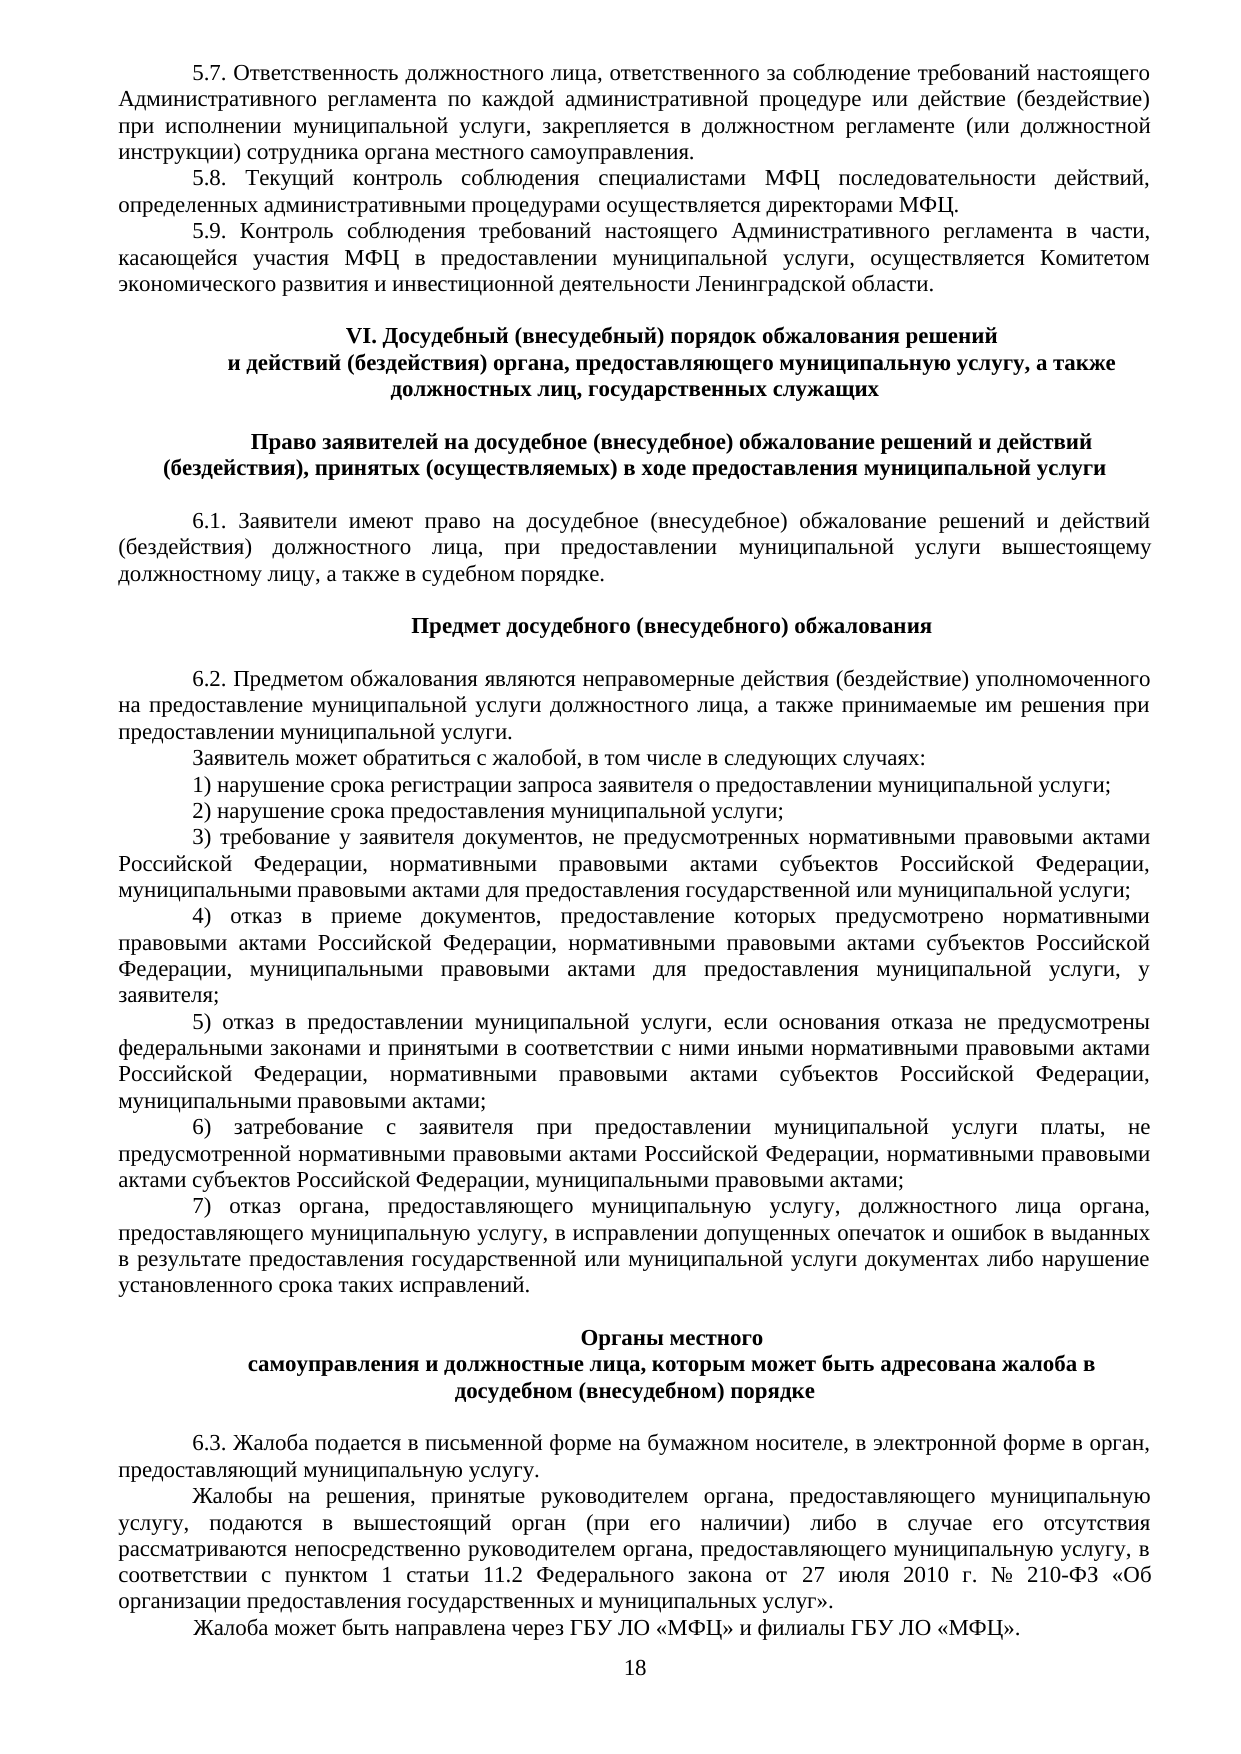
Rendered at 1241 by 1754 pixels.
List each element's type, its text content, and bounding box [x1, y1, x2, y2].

text Органы местного [118, 1324, 1152, 1350]
text 6.2. Предметом обжалования являются неправомерные действия (бездействие) уполномоченного на предоставление муниципальной услуги должностного лица, а также принимаемые им решения при предоставлении муниципальной услуги. [118, 665, 1152, 744]
text Жалобы на решения, принятые руководителем органа, предоставляющего муниципальную услугу, подаются в вышестоящий орган (при его наличии) либо в случае его отсутствия рассматриваются непосредственно руководителем органа, предоставляющего муниципальную услугу, в соответствии с пунктом 1 статьи 11.2 Федерального закона от 27 июля 2010 г. № 210-ФЗ «Об организации предоставления государственных и муниципальных услуг». [118, 1482, 1152, 1614]
text Заявитель может обратиться с жалобой, в том числе в следующих случаях: [118, 744, 1152, 771]
text 6) затребование с заявителя при предоставлении муниципальной услуги платы, не предусмотренной нормативными правовыми актами Российской Федерации, нормативными правовыми актами субъектов Российской Федерации, муниципальными правовыми актами; [118, 1113, 1152, 1192]
text 4) отказ в приеме документов, предоставление которых предусмотрено нормативными правовыми актами Российской Федерации, нормативными правовыми актами субъектов Российской Федерации, муниципальными правовыми актами для предоставления муниципальной услуги, у заявителя; [118, 902, 1152, 1008]
text 5.9. Контроль соблюдения требований настоящего Административного регламента в части, касающейся участия МФЦ в предоставлении муниципальной услуги, осуществляется Комитетом экономического развития и инвестиционной деятельности Ленинградской области. [118, 217, 1152, 296]
text самоуправления и должностные лица, которым может быть адресована жалоба в досудебном (внесудебном) порядке [118, 1350, 1152, 1403]
text 2) нарушение срока предоставления муниципальной услуги; [118, 797, 1152, 823]
text Право заявителей на досудебное (внесудебное) обжалование решений и действий (бездействия), принятых (осуществляемых) в ходе предоставления муниципальной услуги [118, 428, 1152, 481]
text и действий (бездействия) органа, предоставляющего муниципальную услугу, а также должностных лиц, государственных служащих [118, 349, 1152, 402]
text 3) требование у заявителя документов, не предусмотренных нормативными правовыми актами Российской Федерации, нормативными правовыми актами субъектов Российской Федерации, муниципальными правовыми актами для предоставления государственной или муниципальной услуги; [118, 823, 1152, 902]
text 1) нарушение срока регистрации запроса заявителя о предоставлении муниципальной услуги; [118, 771, 1152, 797]
text 6.3. Жалоба подается в письменной форме на бумажном носителе, в электронной форме в орган, предоставляющий муниципальную услугу. [118, 1429, 1152, 1482]
text Жалоба может быть направлена через ГБУ ЛО «МФЦ» и филиалы ГБУ ЛО «МФЦ». [118, 1614, 1152, 1640]
text 6.1. Заявители имеют право на досудебное (внесудебное) обжалование решений и действий (бездействия) должностного лица, при предоставлении муниципальной услуги вышестоящему должностному лицу, а также в судебном порядке. [118, 507, 1152, 586]
text 5) отказ в предоставлении муниципальной услуги, если основания отказа не предусмотрены федеральными законами и принятыми в соответствии с ними иными нормативными правовыми актами Российской Федерации, нормативными правовыми актами субъектов Российской Федерации, муниципальными правовыми актами; [118, 1008, 1152, 1113]
text 5.7. Ответственность должностного лица, ответственного за соблюдение требований настоящего Административного регламента по каждой административной процедуре или действие (бездействие) при исполнении муниципальной услуги, закрепляется в должностном регламенте (или должностной инструкции) сотрудника органа местного самоуправления. [118, 59, 1152, 164]
text Предмет досудебного (внесудебного) обжалования [118, 612, 1152, 639]
text 5.8. Текущий контроль соблюдения специалистами МФЦ последовательности действий, определенных административными процедурами осуществляется директорами МФЦ. [118, 164, 1152, 217]
text 7) отказ органа, предоставляющего муниципальную услугу, должностного лица органа, предоставляющего муниципальную услугу, в исправлении допущенных опечаток и ошибок в выданных в результате предоставления государственной или муниципальной услуги документах либо нарушение установленного срока таких исправлений. [118, 1192, 1152, 1298]
text VI. Досудебный (внесудебный) порядок обжалования решений [118, 323, 1152, 349]
